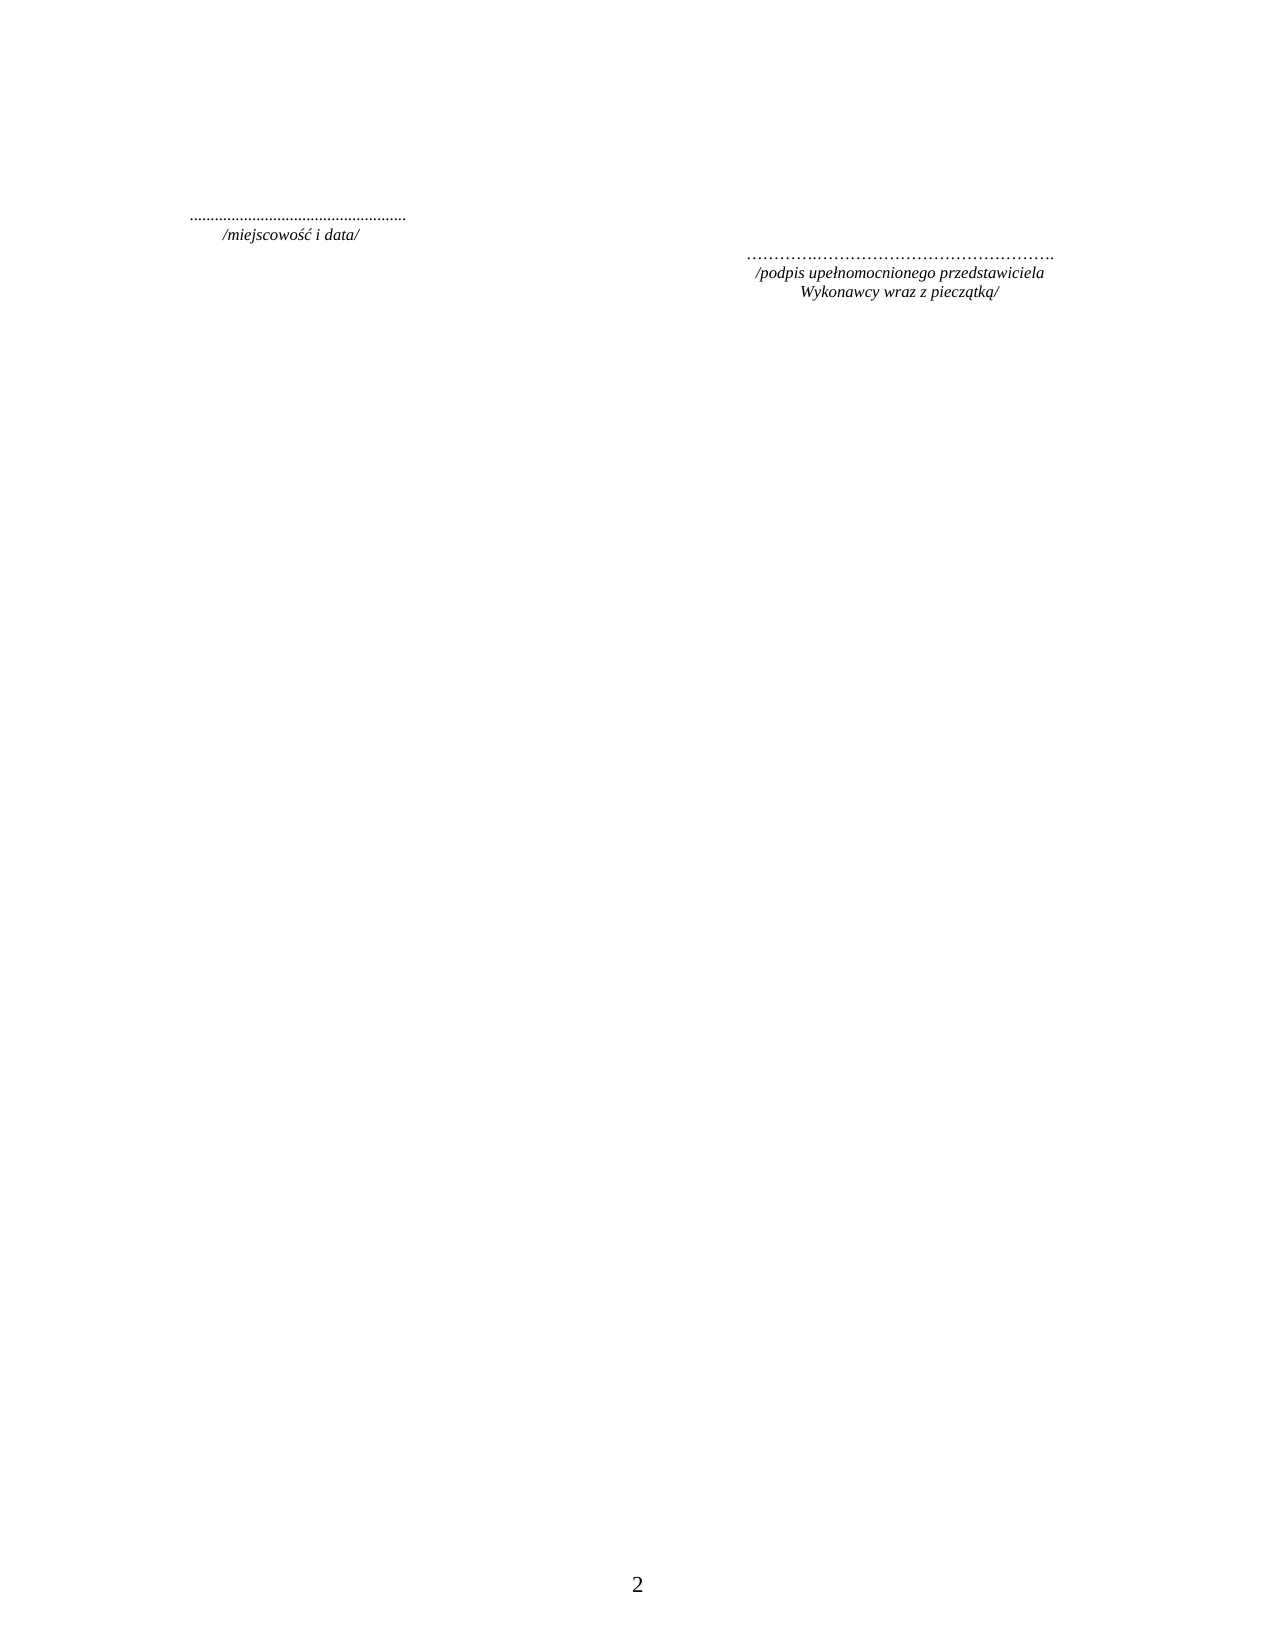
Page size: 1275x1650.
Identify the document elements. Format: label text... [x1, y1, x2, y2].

text .................................................... [185, 205, 1127, 224]
text /podpis upełnomocnionego przedstawiciela [673, 263, 1127, 282]
text ………….……………………………………. [673, 243, 1127, 263]
text /miejscowość i data/ [185, 224, 1127, 243]
text Wykonawcy wraz z pieczątką/ [673, 282, 1127, 301]
